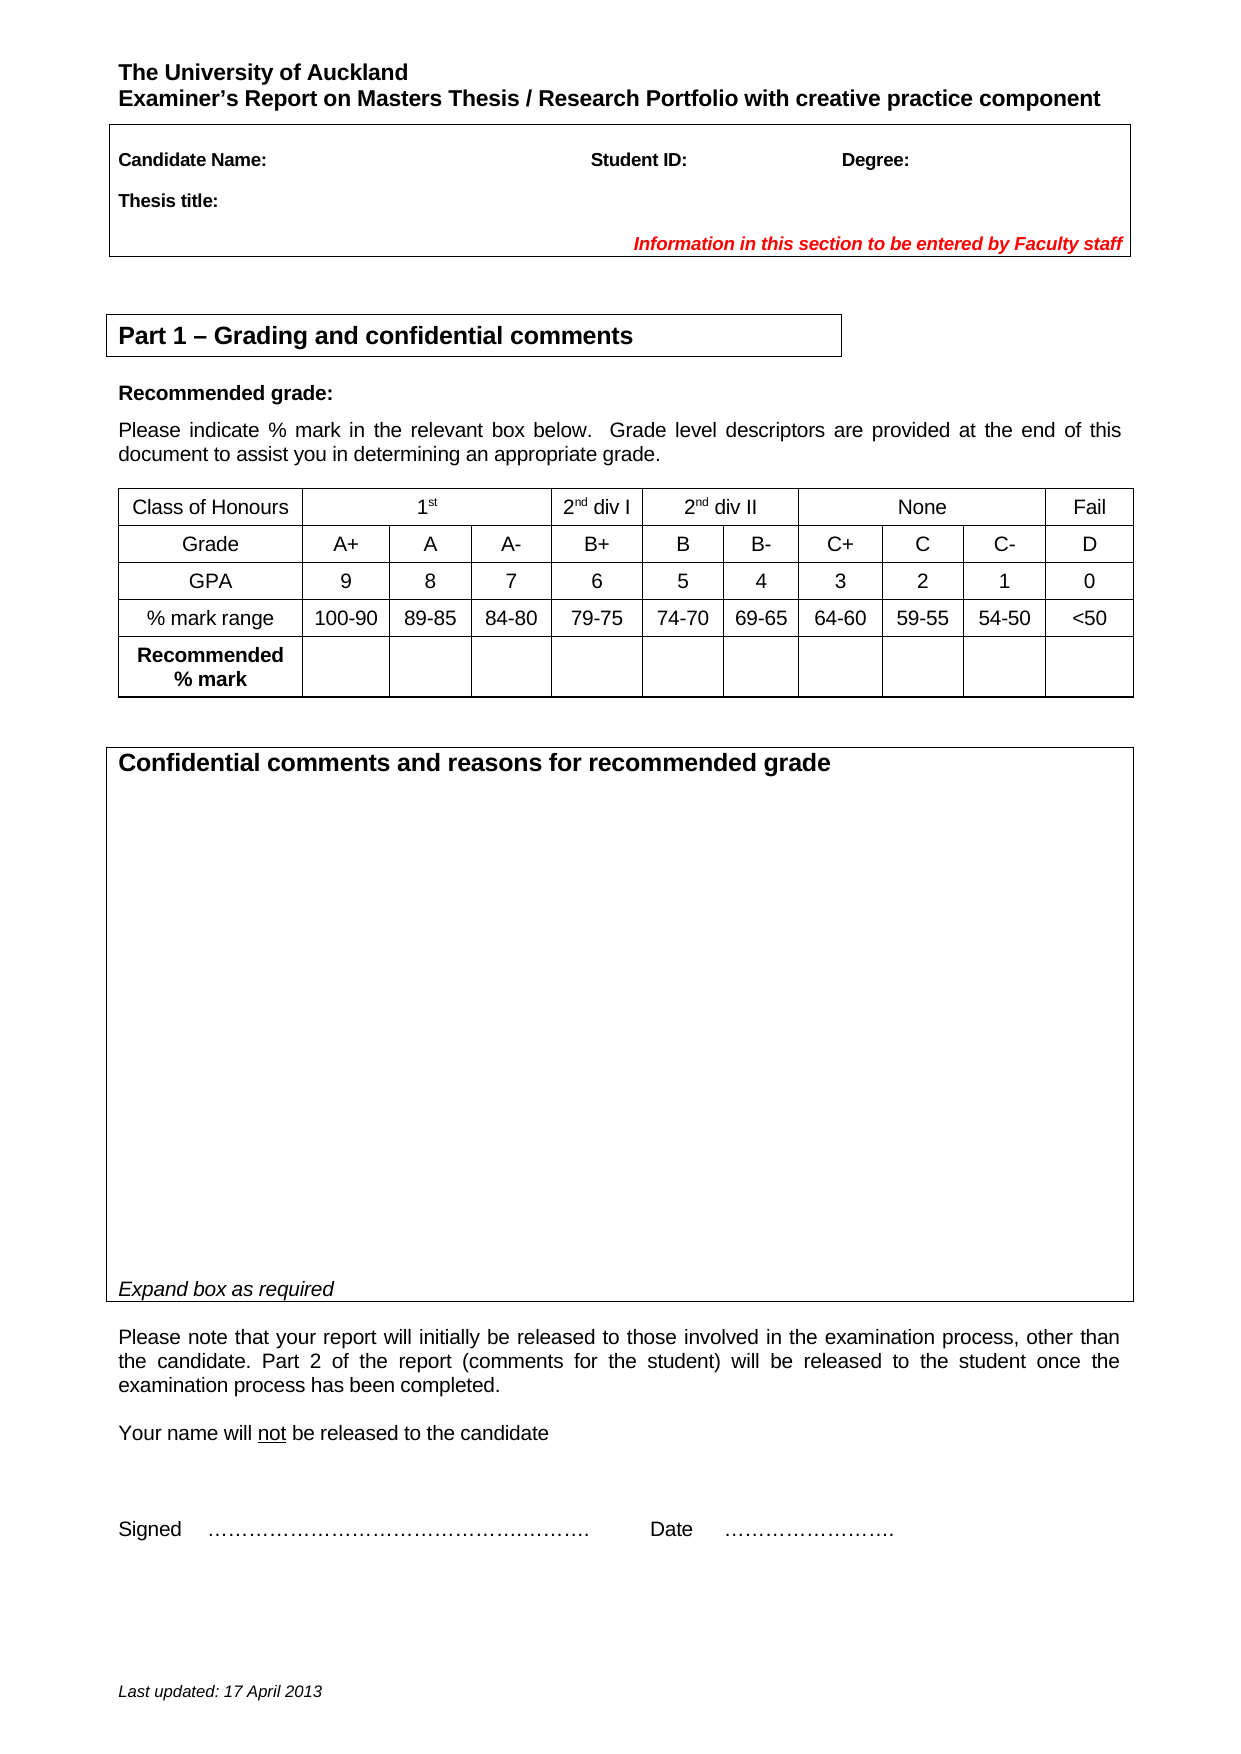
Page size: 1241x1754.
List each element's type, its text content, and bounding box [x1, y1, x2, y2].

table_cell 8 [390, 563, 471, 599]
table_cell GPA [119, 563, 302, 599]
table_cell <50 [1046, 600, 1133, 636]
table_cell [799, 637, 882, 696]
table_cell 4 [724, 563, 798, 599]
table_cell A [390, 526, 471, 562]
table_header 2nd div I [552, 489, 642, 525]
table_cell [472, 637, 551, 696]
table_cell [303, 637, 389, 696]
table_cell 0 [1046, 563, 1133, 599]
table_cell % mark range [119, 600, 302, 636]
table_header Part 1 – Grading and confidential comments [107, 315, 841, 356]
table_cell [964, 637, 1045, 696]
text Please note that your report will initially be released to those involved in the examination process, other than the candidate. Part 2 of the report (comments for the student) will be released to the student once the examination process has been completed. [118, 1325, 1122, 1397]
table_cell 3 [799, 563, 882, 599]
table_header None [799, 489, 1045, 525]
table_cell 74-70 [643, 600, 723, 636]
table_cell D [1046, 526, 1133, 562]
table_cell [643, 637, 723, 696]
table_cell 7 [472, 563, 551, 599]
table_cell 54-50 [964, 600, 1045, 636]
table_cell 59-55 [883, 600, 963, 636]
table_cell C- [964, 526, 1045, 562]
table_cell 89-85 [390, 600, 471, 636]
table_cell [552, 637, 642, 696]
table_cell B+ [552, 526, 642, 562]
table_header Fail [1046, 489, 1133, 525]
table_header 1st [303, 489, 551, 525]
table_cell B- [724, 526, 798, 562]
table_cell 9 [303, 563, 389, 599]
text Your name will not be released to the candidate [118, 1421, 1122, 1444]
table_cell 84-80 [472, 600, 551, 636]
table_cell 1 [964, 563, 1045, 599]
table_cell 6 [552, 563, 642, 599]
table_header 2nd div II [643, 489, 798, 525]
table_cell [1046, 637, 1133, 696]
table_cell [390, 637, 471, 696]
table_cell 5 [643, 563, 723, 599]
table_cell 69-65 [724, 600, 798, 636]
table_cell C+ [799, 526, 882, 562]
table_cell 100-90 [303, 600, 389, 636]
table_cell Grade [119, 526, 302, 562]
table_header Class of Honours [119, 489, 302, 525]
table_cell [883, 637, 963, 696]
table_cell 2 [883, 563, 963, 599]
table_cell 64-60 [799, 600, 882, 636]
table_cell A- [472, 526, 551, 562]
table_cell [724, 637, 798, 696]
table_header Confidential comments and reasons for recommended grade Expand box as required [107, 748, 1133, 1301]
text Recommended grade: [118, 381, 1122, 405]
table_cell 79-75 [552, 600, 642, 636]
text Signed ……………………………………….………. Date ……………………. [118, 1516, 1122, 1540]
table_cell Recommended % mark [119, 637, 302, 696]
table_cell B [643, 526, 723, 562]
table_cell C [883, 526, 963, 562]
table_cell A+ [303, 526, 389, 562]
text Please indicate % mark in the relevant box below. Grade level descriptors are provided at the end of this document to assist you in determining an appropriate grade. [118, 417, 1122, 465]
